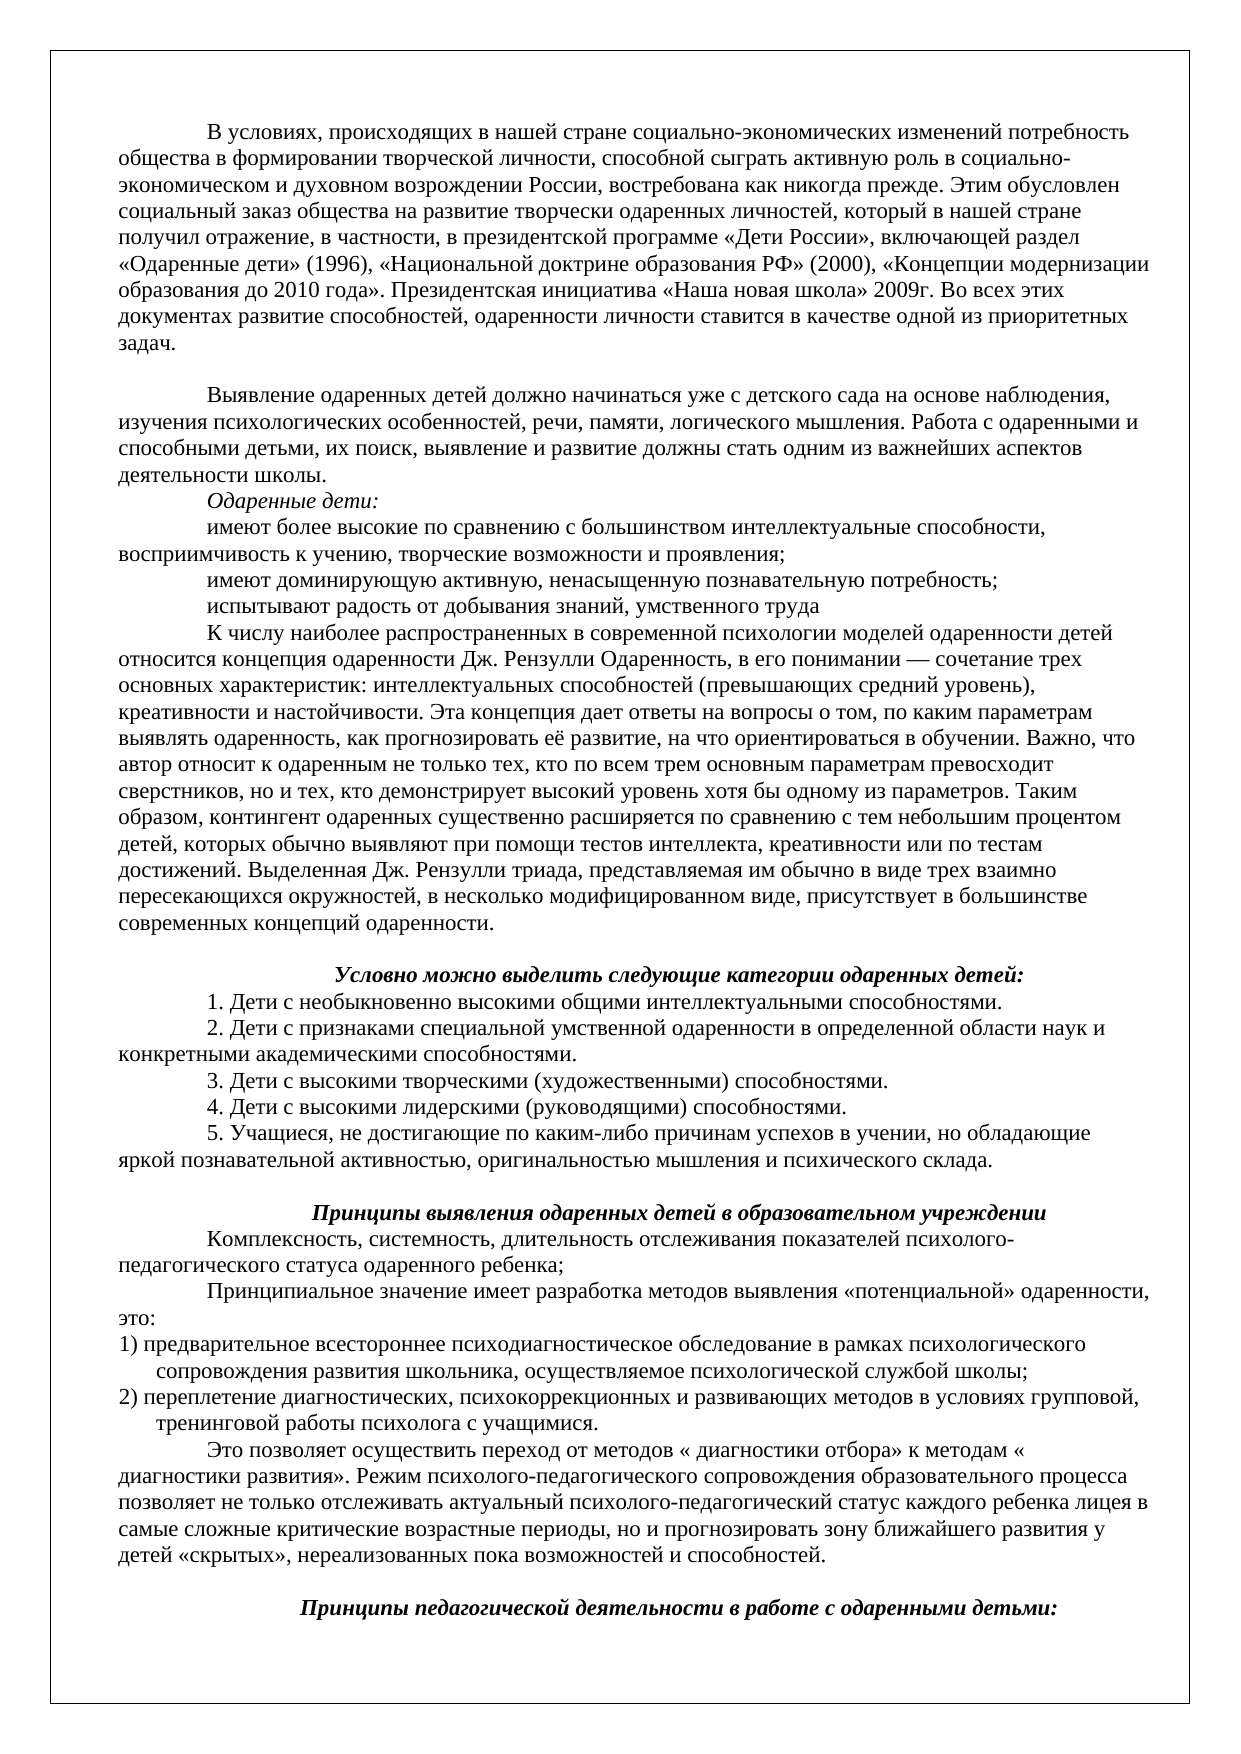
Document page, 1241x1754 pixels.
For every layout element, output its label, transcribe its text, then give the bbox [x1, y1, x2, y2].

text Принципиальное значение имеет разработка методов выявления «потенциальной» одаренности, это: [118, 1278, 1152, 1330]
text В условиях, происходящих в нашей стране социально-экономических изменений потребность общества в формировании творческой личности, способной сыграть активную роль в социально-экономическом и духовном возрождении России, востребована как никогда прежде. Этим обусловлен социальный заказ общества на развитие творчески одаренных личностей, который в нашей стране получил отражение, в частности, в президентской программе «Дети России», включающей раздел «Одаренные дети» (1996), «Национальной доктрине образования РФ» (2000), «Концепции модернизации образования до 2010 года». Президентская инициатива «Наша новая школа» 2009г. Во всех этих документах развитие способностей, одаренности личности ставится в качестве одной из приоритетных задач. [118, 118, 1155, 355]
text 4. Дети с высокими лидерскими (руководящими) способностями. [118, 1093, 1152, 1119]
text Принципы выявления одаренных детей в образовательном учреждении [118, 1198, 1152, 1225]
text 1) предварительное всестороннее психодиагностическое обследование в рамках психологического сопровождения развития школьника, осуществляемое психологической службой школы; [119, 1330, 1152, 1383]
text Комплексность, системность, длительность отслеживания показателей психолого-педагогического статуса одаренного ребенка; [118, 1225, 1152, 1278]
text 5. Учащиеся, не достигающие по каким-либо причинам успехов в учении, но обладающие яркой познавательной активностью, оригинальностью мышления и психического склада. [118, 1119, 1152, 1172]
text имеют более высокие по сравнению с большинством интеллектуальные способности, восприимчивость к учению, творческие возможности и проявления; [118, 513, 1152, 566]
text 2) переплетение диагностических, психокоррекционных и развивающих методов в условиях групповой, тренинговой работы психолога с учащимися. [119, 1383, 1152, 1436]
text 2. Дети с признаками специальной умственной одаренности в определенной области наук и конкретными академическими способностями. [118, 1014, 1152, 1067]
text Выявление одаренных детей должно начинаться уже с детского сада на основе наблюдения, изучения психологических особенностей, речи, памяти, логического мышления. Работа с одаренными и способными детьми, их поиск, выявление и развитие должны стать одним из важнейших аспектов деятельности школы. [118, 382, 1152, 487]
text испытывают радость от добывания знаний, умственного труда [118, 592, 1152, 619]
text имеют доминирующую активную, ненасыщенную познавательную потребность; [118, 566, 1152, 592]
text 1. Дети с необыкновенно высокими общими интеллектуальными способностями. [118, 988, 1152, 1014]
text 3. Дети с высокими творческими (художественными) способностями. [118, 1067, 1152, 1093]
text Принципы педагогической деятельности в работе с одаренными детьми: [118, 1594, 1152, 1620]
text Это позволяет осуществить переход от методов « диагностики отбора» к методам « диагностики развития». Режим психолого-педагогического сопровождения образовательного процесса позволяет не только отслеживать актуальный психолого-педагогический статус каждого ребенка лицея в самые сложные критические возрастные периоды, но и прогнозировать зону ближайшего развития у детей «скрытых», нереализованных пока возможностей и способностей. [118, 1436, 1152, 1567]
text К числу наиболее распространенных в современной психологии моделей одаренности детей относится концепция одаренности Дж. Рензулли Одаренность, в его понимании — сочетание трех основных характеристик: интеллектуальных способностей (превышающих средний уровень), креативности и настойчивости. Эта концепция дает ответы на вопросы о том, по каким параметрам выявлять одаренность, как прогнозировать её развитие, на что ориентироваться в обучении. Важно, что автор относит к одаренным не только тех, кто по всем трем основным параметрам превосходит сверстников, но и тех, кто демонстрирует высокий уровень хотя бы одному из параметров. Таким образом, контингент одаренных существенно расширяется по сравнению с тем небольшим процентом детей, которых обычно выявляют при помощи тестов интеллекта, креативности или по тестам достижений. Выделенная Дж. Рензулли триада, представляемая им обычно в виде трех взаимно пересекающихся окружностей, в несколько модифицированном виде, присутствует в большинстве современных концепций одаренности. [118, 619, 1152, 935]
text Условно можно выделить следующие категории одаренных детей: [118, 961, 1152, 988]
text Одаренные дети: [118, 487, 1152, 513]
